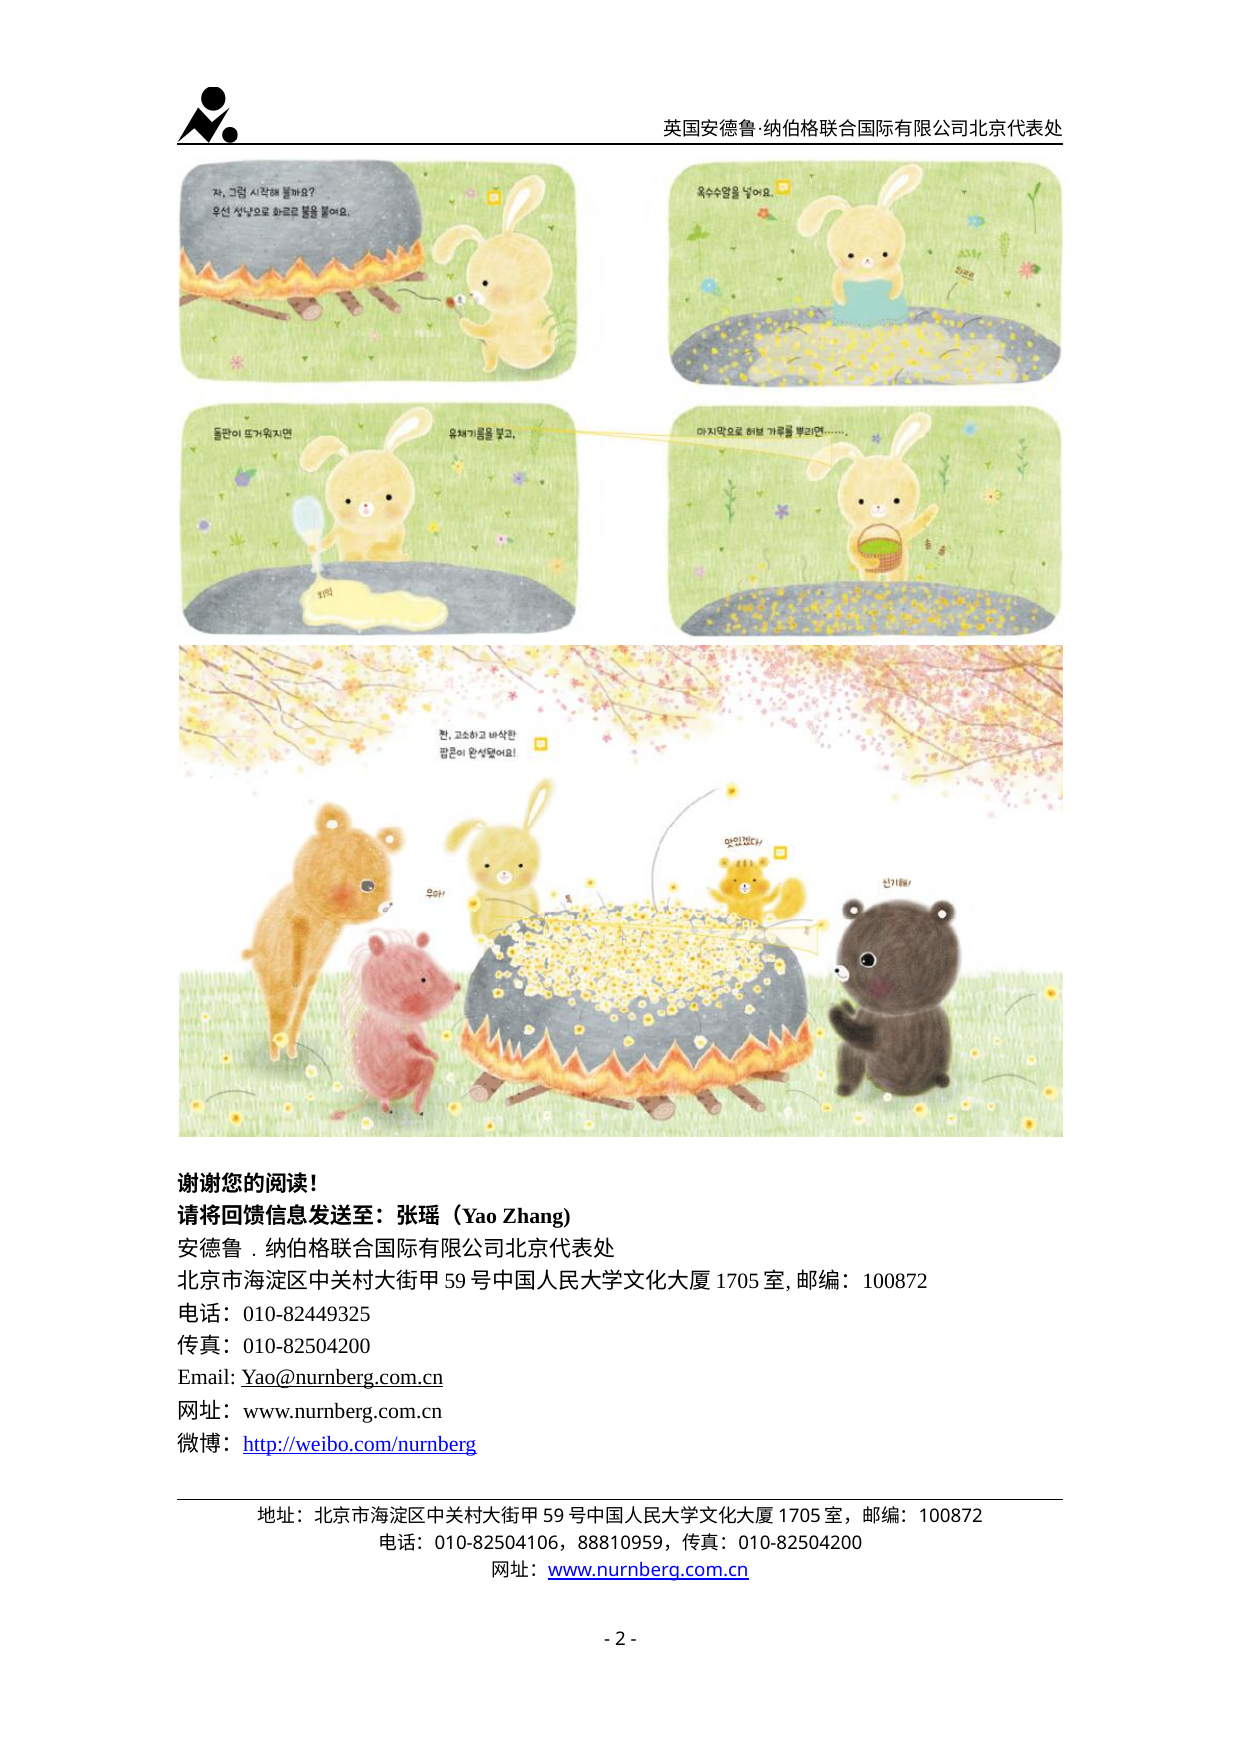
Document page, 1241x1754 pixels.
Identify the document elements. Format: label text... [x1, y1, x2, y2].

text 微博：http://weibo.com/nurnberg [177, 1425, 1063, 1458]
picture [177, 157, 1063, 642]
text Email: Yao@nurnberg.com.cn [177, 1360, 1063, 1393]
text 北京市海淀区中关村大街甲59号中国人民大学文化大厦1705室, 邮编：100872 电话：010-82449325 [177, 1263, 1063, 1328]
text 传真：010-82504200 [177, 1328, 1063, 1360]
text 请将回馈信息发送至：张瑶（Yao Zhang) [177, 1198, 1063, 1230]
text 谢谢您的阅读！ [177, 1165, 1063, 1198]
picture [177, 87, 238, 143]
text 网址：www.nurnberg.com.cn [177, 1393, 1063, 1425]
picture [177, 645, 1063, 1137]
text 安德鲁﹒纳伯格联合国际有限公司北京代表处 [177, 1230, 1063, 1263]
